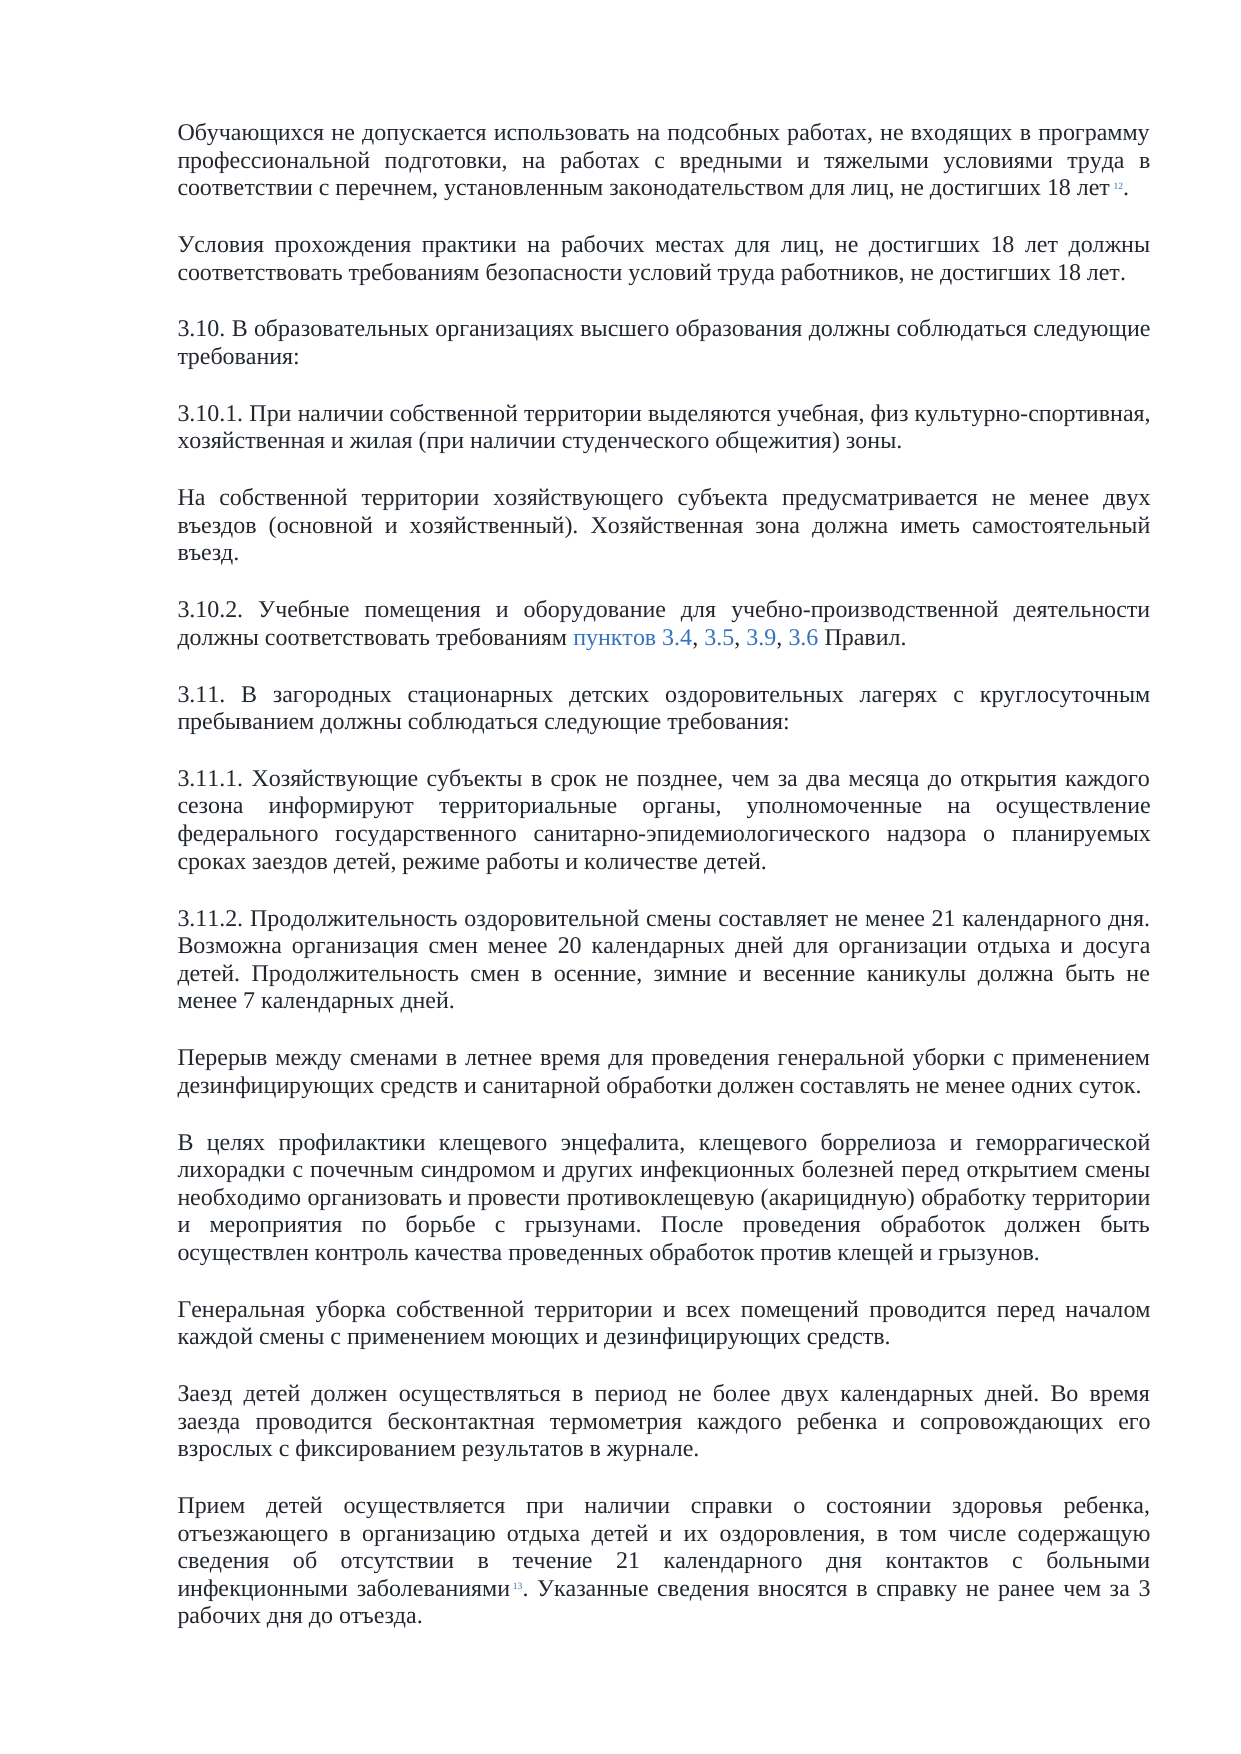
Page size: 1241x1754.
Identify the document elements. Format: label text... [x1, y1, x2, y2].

text 3.10.1. При наличии собственной территории выделяются учебная, физ культурно-спортивная, хозяйственная и жилая (при наличии студенческого общежития) зоны. [177, 399, 1152, 454]
text 3.11.2. Продолжительность оздоровительной смены составляет не менее 21 календарного дня. Возможна организация смен менее 20 календарных дней для организации отдыха и досуга детей. Продолжительность смен в осенние, зимние и весенние каникулы должна быть не менее 7 календарных дней. [177, 903, 1152, 1014]
text 3.10.2. Учебные помещения и оборудование для учебно-производственной деятельности должны соответствовать требованиям пунктов 3.4, 3.5, 3.9, 3.6 Правил. [177, 595, 1152, 650]
text В целях профилактики клещевого энцефалита, клещевого боррелиоза и геморрагической лихорадки с почечным синдромом и других инфекционных болезней перед открытием смены необходимо организовать и провести противоклещевую (акарицидную) обработку территории и мероприятия по борьбе с грызунами. После проведения обработок должен быть осуществлен контроль качества проведенных обработок против клещей и грызунов. [177, 1127, 1152, 1266]
text Заезд детей должен осуществляться в период не более двух календарных дней. Во время заезда проводится бесконтактная термометрия каждого ребенка и сопровождающих его взрослых с фиксированием результатов в журнале. [177, 1379, 1152, 1462]
text На собственной территории хозяйствующего субъекта предусматривается не менее двух въездов (основной и хозяйственный). Хозяйственная зона должна иметь самостоятельный въезд. [177, 483, 1152, 566]
text Прием детей осуществляется при наличии справки о состоянии здоровья ребенка, отъезжающего в организацию отдыха детей и их оздоровления, в том числе содержащую сведения об отсутствии в течение 21 календарного дня контактов с больными инфекционными заболеваниями 13. Указанные сведения вносятся в справку не ранее чем за 3 рабочих дня до отъезда. [177, 1491, 1152, 1629]
text 3.11.1. Хозяйствующие субъекты в срок не позднее, чем за два месяца до открытия каждого сезона информируют территориальные органы, уполномоченные на осуществление федерального государственного санитарно-эпидемиологического надзора о планируемых сроках заездов детей, режиме работы и количестве детей. [177, 764, 1152, 874]
text Генеральная уборка собственной территории и всех помещений проводится перед началом каждой смены с применением моющих и дезинфицирующих средств. [177, 1295, 1152, 1350]
text 3.11. В загородных стационарных детских оздоровительных лагерях с круглосуточным пребыванием должны соблюдаться следующие требования: [177, 679, 1152, 735]
text 3.10. В образовательных организациях высшего образования должны соблюдаться следующие требования: [177, 314, 1152, 370]
text Перерыв между сменами в летнее время для проведения генеральной уборки с применением дезинфицирующих средств и санитарной обработки должен составлять не менее одних суток. [177, 1043, 1152, 1098]
text Обучающихся не допускается использовать на подсобных работах, не входящих в программу профессиональной подготовки, на работах с вредными и тяжелыми условиями труда в соответствии с перечнем, установленным законодательством для лиц, не достигших 18 лет 12. [177, 118, 1152, 201]
text Условия прохождения практики на рабочих местах для лиц, не достигших 18 лет должны соответствовать требованиям безопасности условий труда работников, не достигших 18 лет. [177, 230, 1152, 285]
